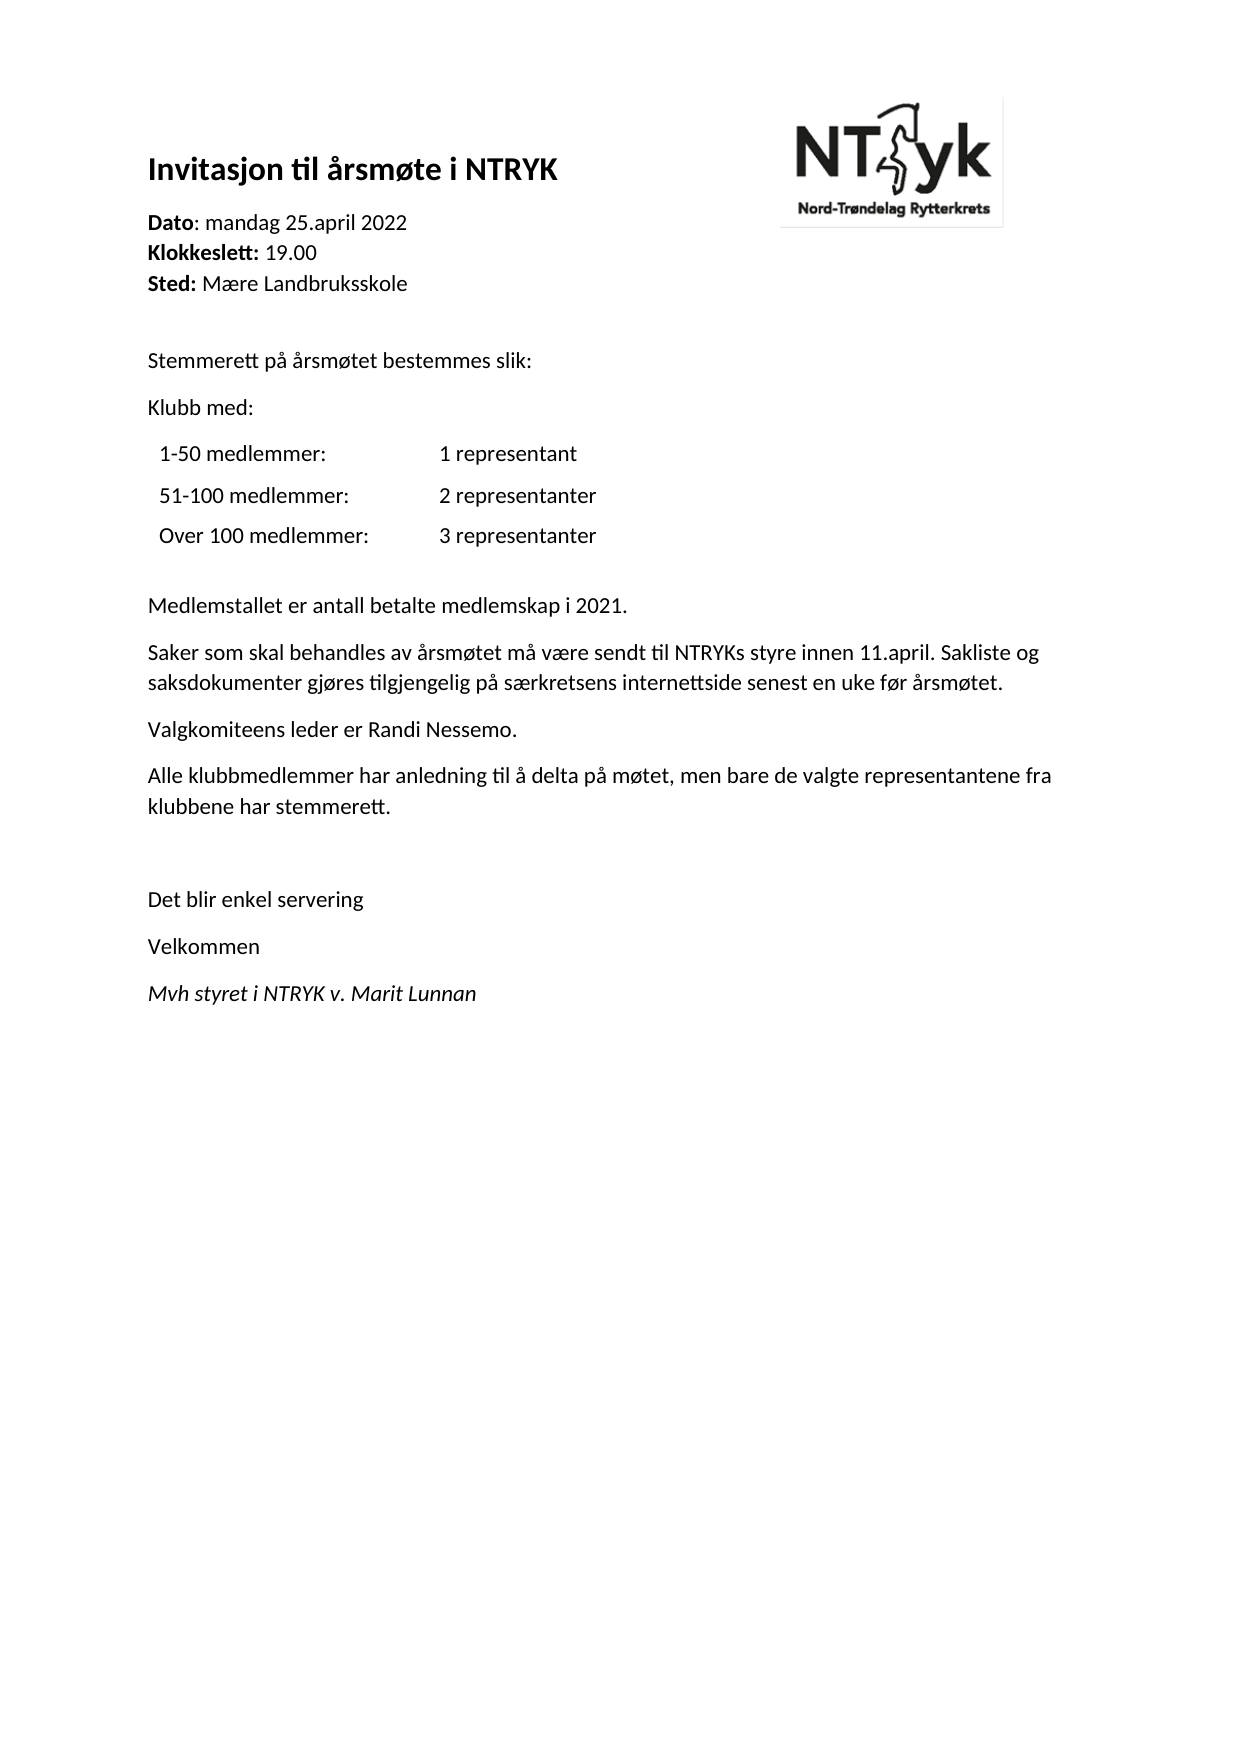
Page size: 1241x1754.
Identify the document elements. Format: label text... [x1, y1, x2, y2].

text Stemmerett på årsmøtet bestemmes slik: [148, 346, 1093, 374]
table_cell Over 100 medlemmer: [148, 521, 428, 561]
text Valgkomiteens leder er Randi Nessemo. [148, 715, 1093, 743]
text Dato: mandag 25.april 2022 Klokkeslett: 19.00 Sted: Mære Landbruksskole [148, 208, 1093, 327]
table_header 1-50 medlemmer: [148, 440, 428, 481]
table_cell 51-100 medlemmer: [148, 481, 428, 521]
text Saker som skal behandles av årsmøtet må være sendt til NTRYKs styre innen 11.april. Sakliste og saksdokumenter gjøres tilgjengelig på særkretsens internettside senest en uke før årsmøtet. [148, 638, 1093, 696]
text Alle klubbmedlemmer har anledning til å delta på møtet, men bare de valgte representantene fra klubbene har stemmerett. [148, 762, 1093, 820]
text Invitasjon til årsmøte i NTRYK [148, 148, 1093, 188]
text Mvh styret i NTRYK v. Marit Lunnan [148, 979, 1093, 1007]
table_cell 3 representanter [428, 521, 969, 561]
picture [779, 97, 1005, 148]
table_header 1 representant [428, 440, 969, 481]
table_cell 2 representanter [428, 481, 969, 521]
picture [779, 188, 1005, 208]
text Medlemstallet er antall betalte medlemskap i 2021. [148, 561, 1093, 619]
text Velkommen [148, 932, 1093, 960]
text Det blir enkel servering [148, 886, 1093, 913]
text Klubb med: [148, 393, 1093, 421]
